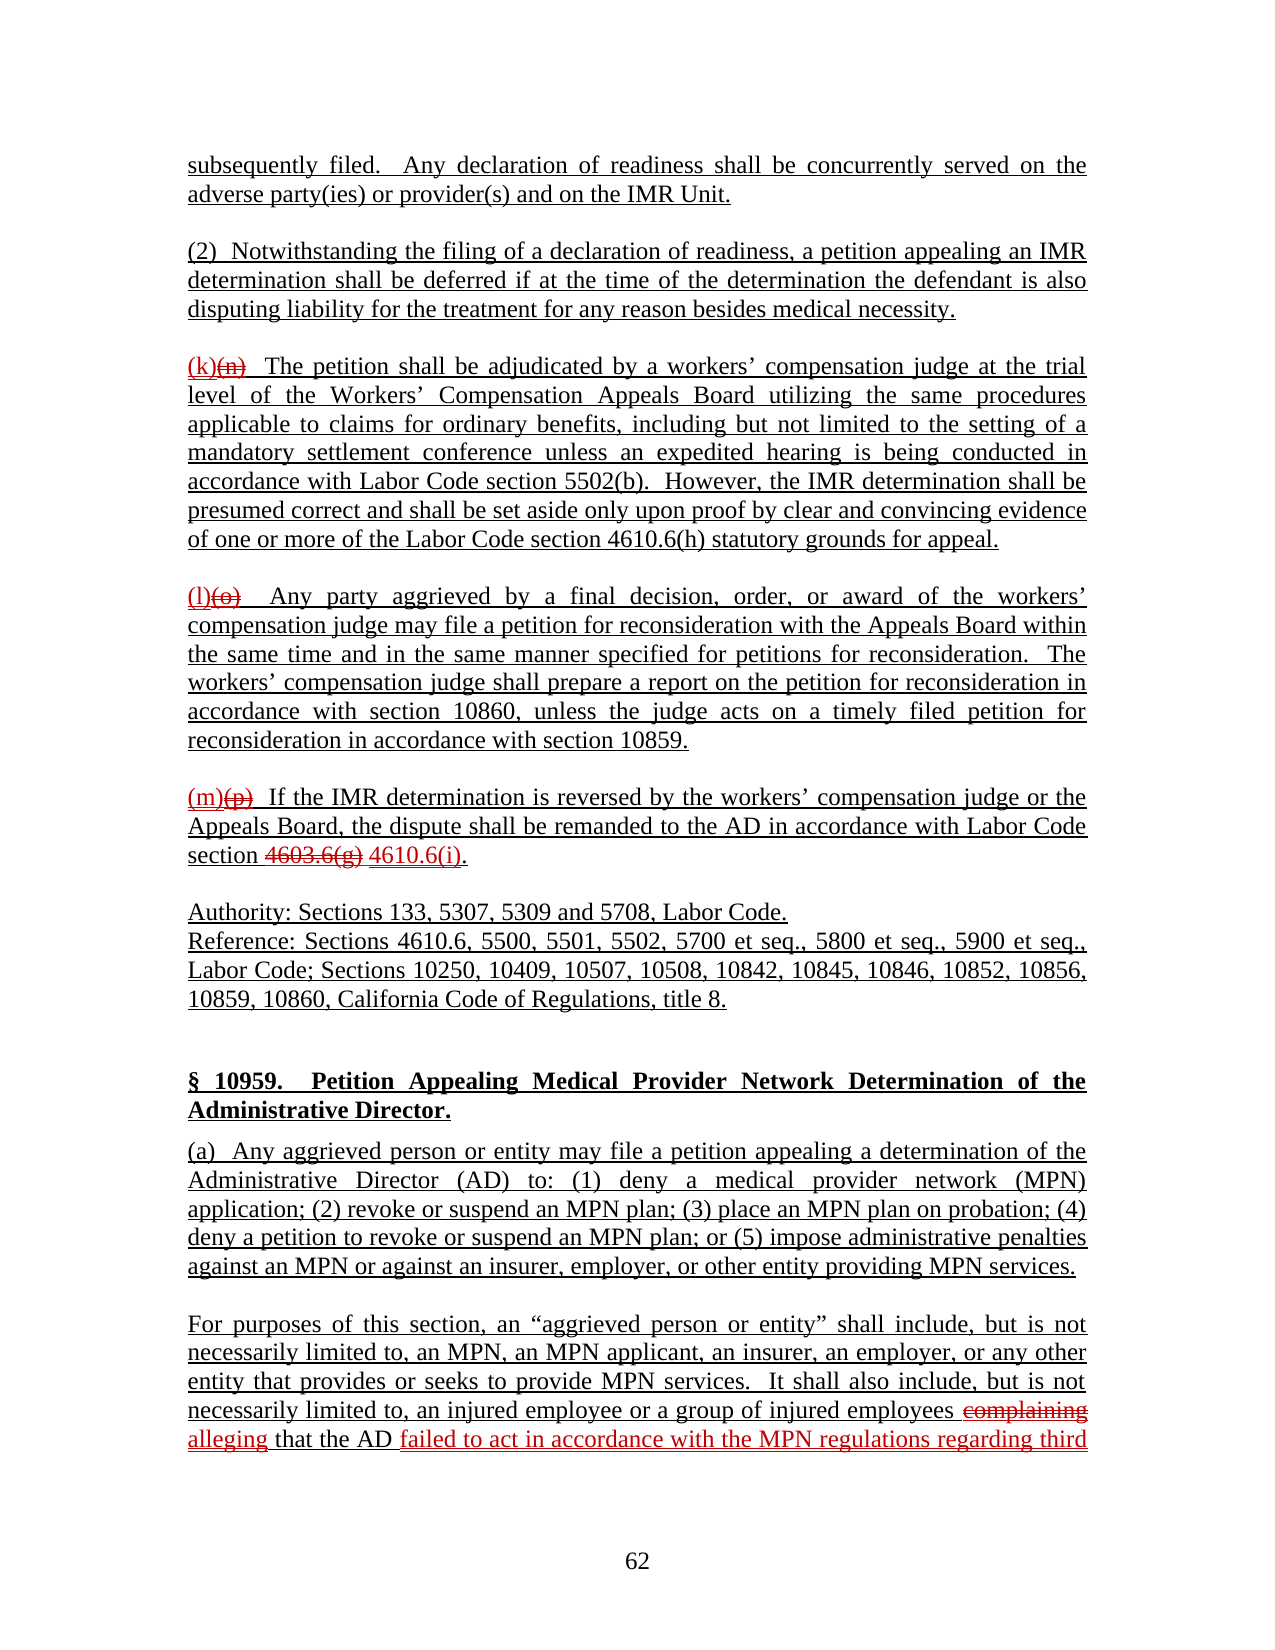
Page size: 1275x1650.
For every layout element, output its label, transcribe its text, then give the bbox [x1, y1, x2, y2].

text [187, 150, 1087, 175]
text Authority: Sections 133, 5307, 5309 and 5708, Labor Code. [187, 897, 1087, 926]
text Reference: Sections 4610.6, 5500, 5501, 5502, 5700 et seq., 5800 et seq., 5900 et seq., Labor Code; Sections 10250, 10409, 10507, 10508, 10842, 10845, 10846, 10852, 10856, 10859, 10860, California Code of Regulations, title 8. [187, 926, 1087, 951]
subtitle § 10959. Petition Appealing Medical Provider Network Determination of the Administrative Director. [187, 1066, 1087, 1091]
text (m)(p) If the IMR determination is reversed by the workers’ compensation judge or the Appeals Board, the dispute shall be remanded to the AD in accordance with Labor Code section 4603.6(g) 4610.6(i). [187, 782, 1087, 807]
text (2) Notwithstanding the filing of a declaration of readiness, a petition appealing an IMR determination shall be deferred if at the time of the determination the defendant is also disputing liability for the treatment for any reason besides medical necessity. [187, 262, 1087, 290]
text Reference: Sections 4610.6, 5500, 5501, 5502, 5700 et seq., 5800 et seq., 5900 et seq., Labor Code; Sections 10250, 10409, 10507, 10508, 10842, 10845, 10846, 10852, 10856, 10859, 10860, California Code of Regulations, title 8. [187, 952, 1087, 980]
text (l)(o) Any party aggrieved by a final decision, order, or award of the workers’ compensation judge may file a petition for reconsideration with the Appeals Board within the same time and in the same manner specified for petitions for reconsideration. The workers’ compensation judge shall prepare a report on the petition for reconsideration in accordance with section 10860, unless the judge acts on a timely filed petition for reconsideration in accordance with section 10859. [187, 722, 1087, 754]
text (2) Notwithstanding the filing of a declaration of readiness, a petition appealing an IMR determination shall be deferred if at the time of the determination the defendant is also disputing liability for the treatment for any reason besides medical necessity. [187, 291, 1087, 322]
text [187, 1421, 1087, 1452]
subtitle § 10959. Petition Appealing Medical Provider Network Determination of the Administrative Director. [187, 1092, 1087, 1124]
text (2) Notwithstanding the filing of a declaration of readiness, a petition appealing an IMR determination shall be deferred if at the time of the determination the defendant is also disputing liability for the treatment for any reason besides medical necessity. [187, 236, 1087, 261]
text (m)(p) If the IMR determination is reversed by the workers’ compensation judge or the Appeals Board, the dispute shall be remanded to the AD in accordance with Labor Code section 4603.6(g) 4610.6(i). [187, 837, 1087, 869]
text (a) Any aggrieved person or entity may file a petition appealing a determination of the Administrative Director (AD) to: (1) deny a medical provider network (MPN) application; (2) revoke or suspend an MPN plan; (3) place an MPN plan on probation; (4) deny a petition to revoke or suspend an MPN plan; or (5) impose administrative penalties against an MPN or against an insurer, employer, or other entity providing MPN services. [187, 1248, 1087, 1280]
text Reference: Sections 4610.6, 5500, 5501, 5502, 5700 et seq., 5800 et seq., 5900 et seq., Labor Code; Sections 10250, 10409, 10507, 10508, 10842, 10845, 10846, 10852, 10856, 10859, 10860, California Code of Regulations, title 8. [187, 981, 1087, 1012]
text (m)(p) If the IMR determination is reversed by the workers’ compensation judge or the Appeals Board, the dispute shall be remanded to the AD in accordance with Labor Code section 4603.6(g) 4610.6(i). [187, 808, 1087, 836]
